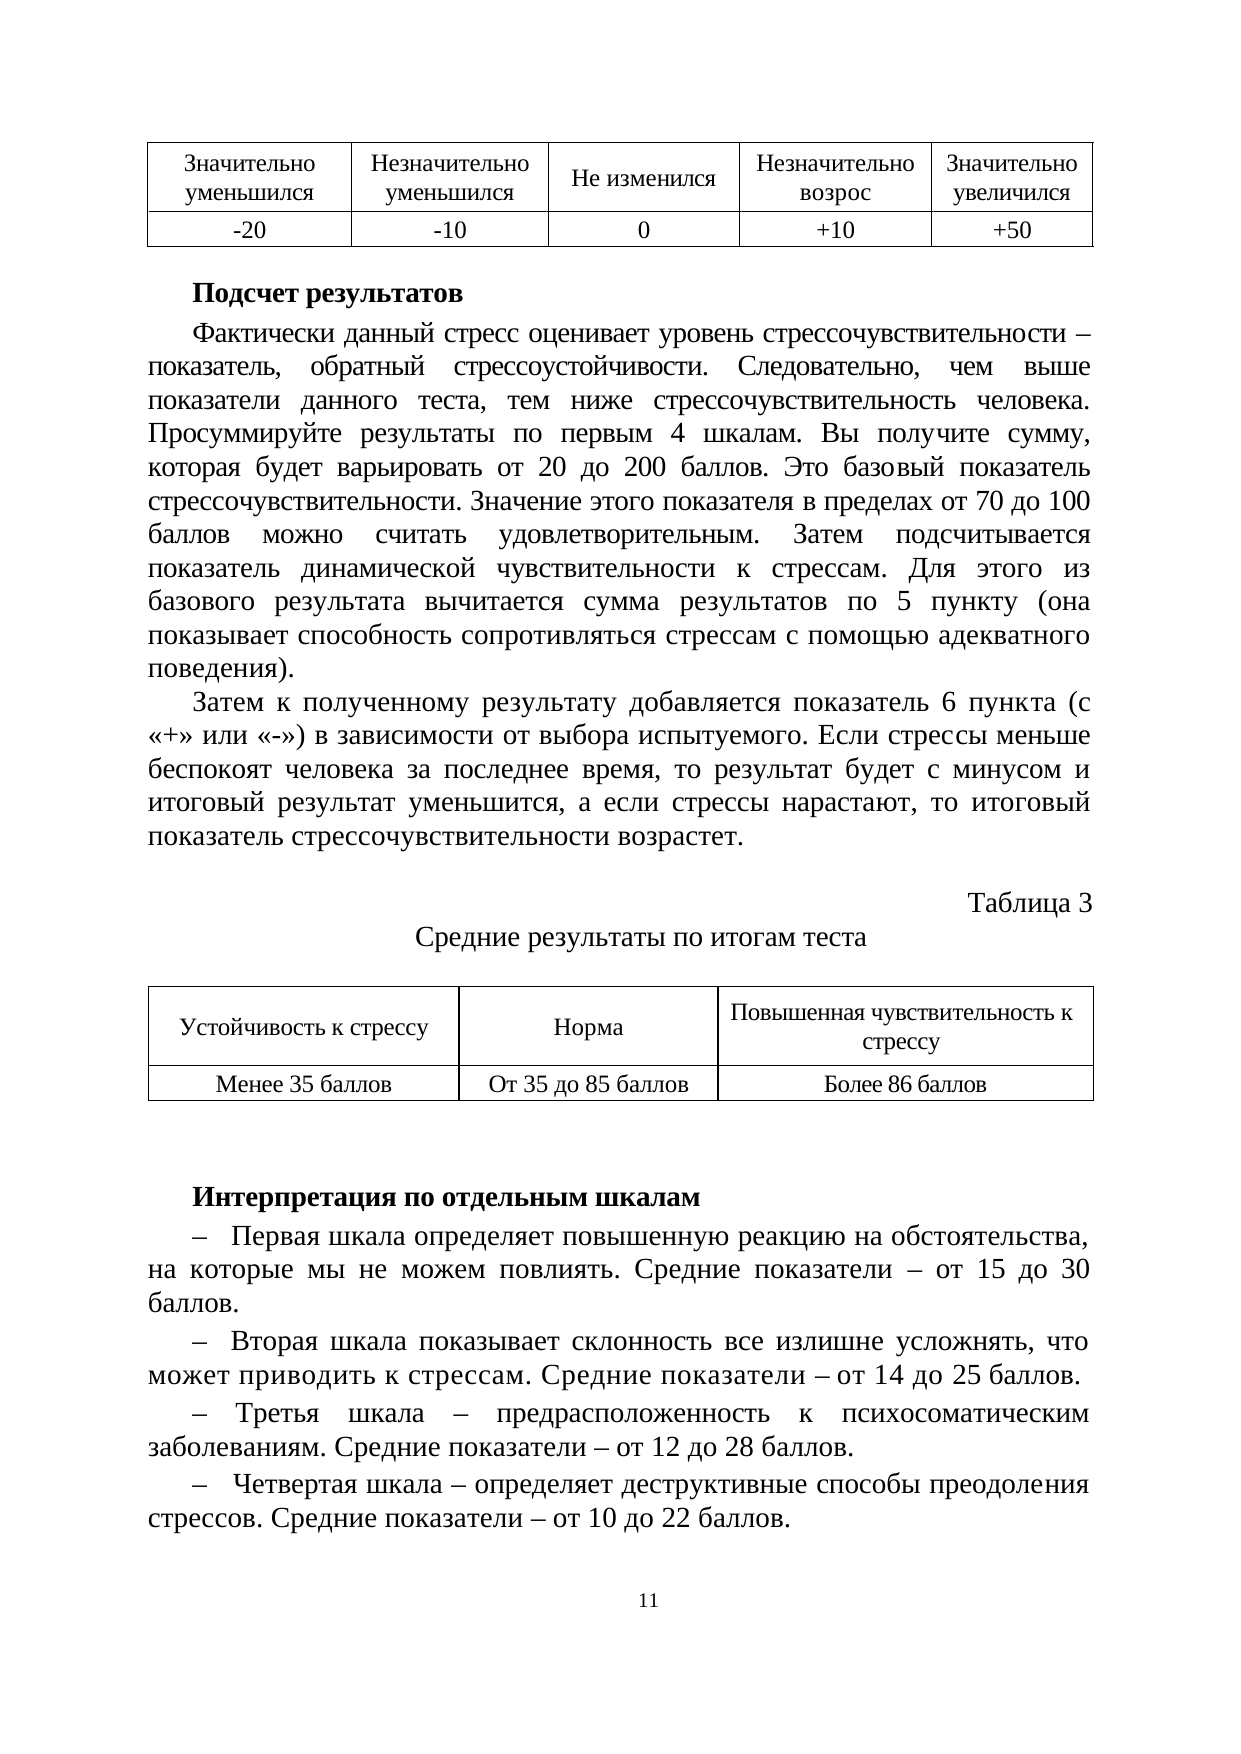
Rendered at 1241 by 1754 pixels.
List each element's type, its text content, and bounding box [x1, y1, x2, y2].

table_cell От 35 до 85 баллов [460, 1066, 717, 1100]
table_header Устойчивость к стрессу [149, 987, 458, 1065]
table_cell -10 [352, 212, 548, 246]
text Фактически данный стресс оценивает уровень стрессочувствительности – показатель, обратный стрессоустойчивости. Следовательно, чем выше показатели данного теста, тем ниже стрессочувствительность человека. Просуммируйте результаты по первым 4 шкалам. Вы получите сумму, которая будет варьировать от 20 до 200 баллов. Это базовый показатель стрессочувствительности. Значение этого показателя в пределах от 70 до 100 баллов можно считать удовлетворительным. Затем подсчитывается показатель динамической чувствительности к стрессам. Для этого из базового результата вычитается сумма результатов по 5 пункту (она показывает способность сопротивляться стрессам с помощью адекватного поведения). [148, 315, 1091, 684]
text Затем к полученному результату добавляется показатель 6 пункта (с «+» или «-») в зависимости от выбора испытуемого. Если стрессы меньше беспокоят человека за последнее время, то результат будет с минусом и итоговый результат уменьшится, а если стрессы нарастают, то итоговый показатель стрессочувствительности возрастет. [148, 684, 1091, 852]
table_cell 0 [549, 212, 739, 246]
text – Первая шкала определяет повышенную реакцию на обстоятельства, на которые мы не можем повлиять. Средние показатели – от 15 до 30 баллов. [148, 1218, 1090, 1318]
text – Четвертая шкала – определяет деструктивные способы преодоления стрессов. Средние показатели – от 10 до 22 баллов. [148, 1467, 1089, 1534]
text Средние результаты по итогам теста [148, 919, 1093, 952]
table_header Норма [460, 987, 717, 1065]
text – Вторая шкала показывает склонность все излишне усложнять, что может приводить к стрессам. Средние показатели – от 14 до 25 баллов. [148, 1323, 1090, 1390]
table_cell Менее 35 баллов [149, 1066, 458, 1100]
table_cell -20 [148, 212, 351, 246]
table_header Незначительно возрос [740, 143, 931, 211]
table_cell +50 [932, 212, 1092, 246]
table_header Значительно уменьшился [148, 143, 351, 211]
text Подсчет результатов [148, 276, 1093, 309]
text – Третья шкала – предрасположенность к психосоматическим заболеваниям. Средние показатели – от 12 до 28 баллов. [148, 1395, 1090, 1462]
table_header Значительно увеличился [932, 143, 1092, 211]
table_header Не изменился [549, 143, 739, 211]
table_header Повышенная чувствительность к стрессу [719, 987, 1093, 1065]
text Интерпретация по отдельным шкалам [148, 1179, 1093, 1213]
table_cell Более 86 баллов [719, 1066, 1093, 1100]
table_cell +10 [740, 212, 931, 246]
table_header Незначительно уменьшился [352, 143, 548, 211]
text Таблица 3 [148, 885, 1093, 919]
